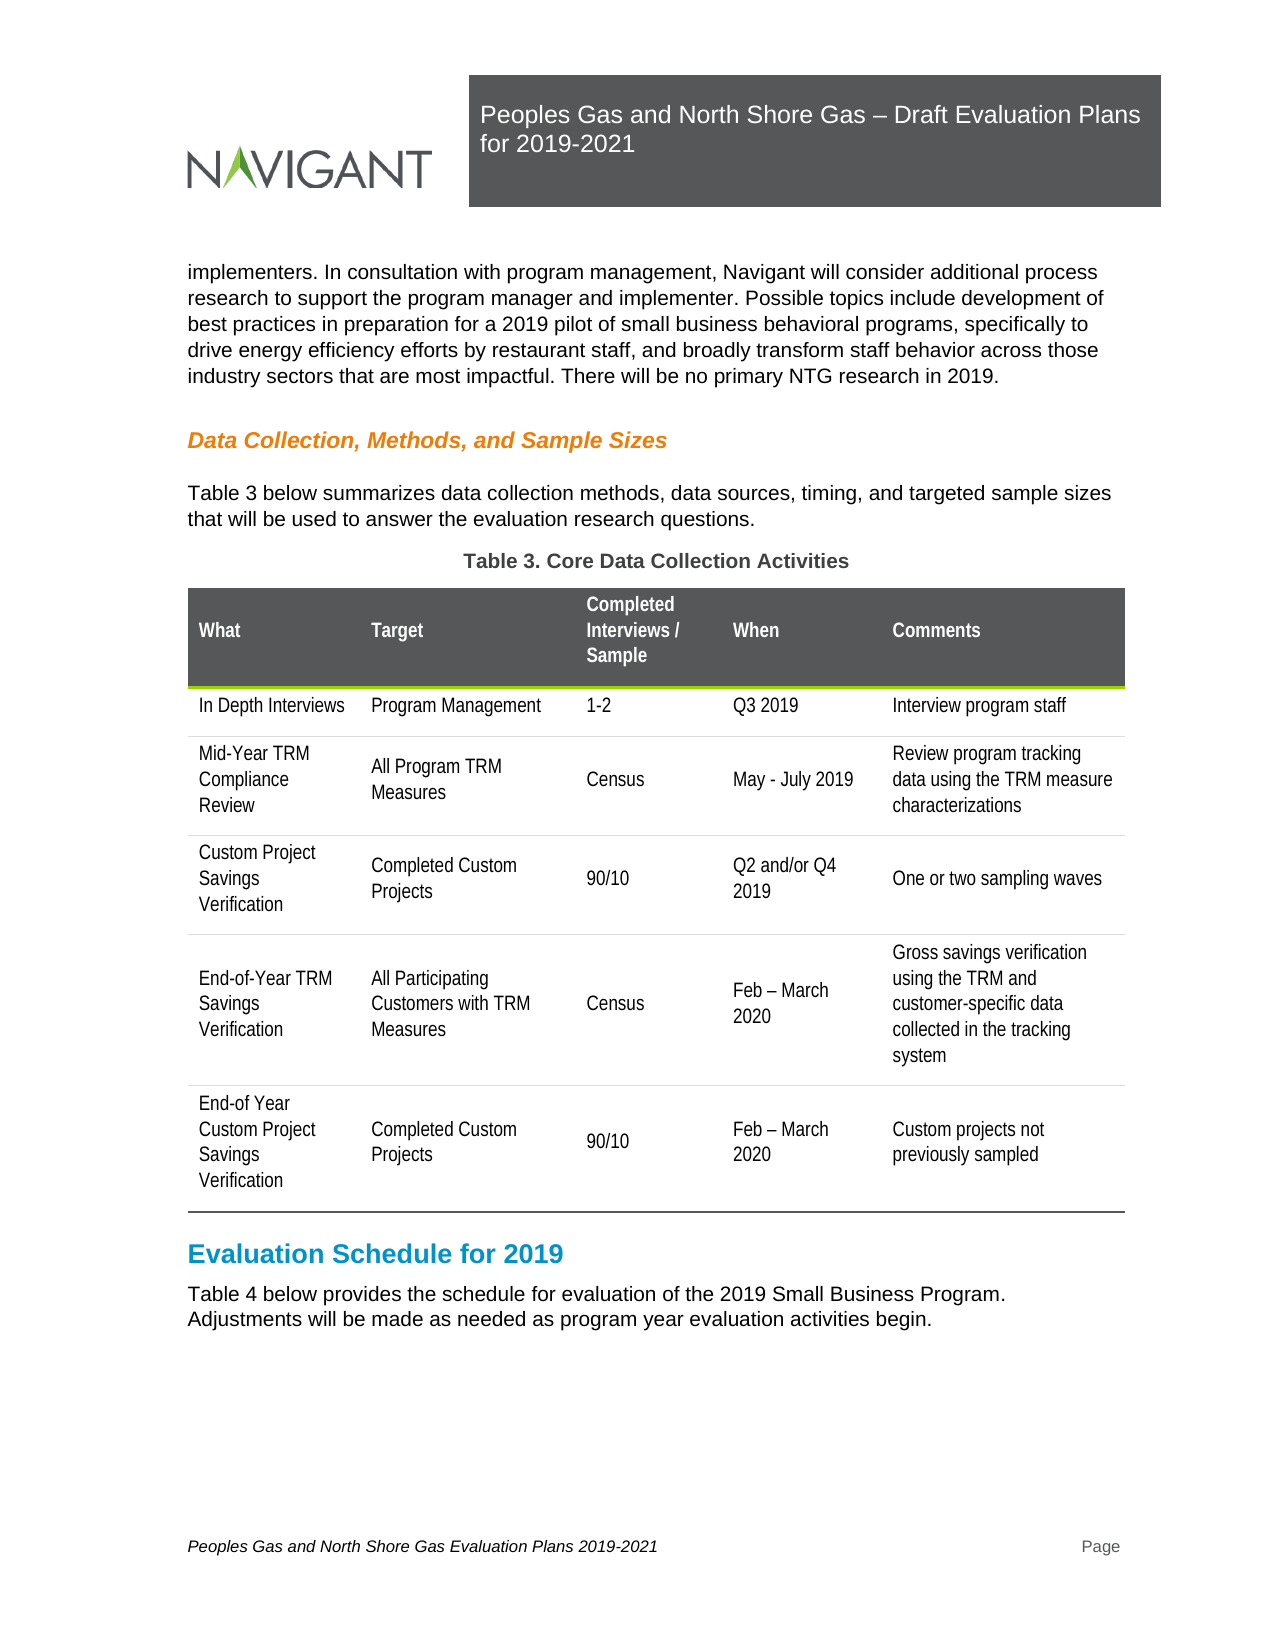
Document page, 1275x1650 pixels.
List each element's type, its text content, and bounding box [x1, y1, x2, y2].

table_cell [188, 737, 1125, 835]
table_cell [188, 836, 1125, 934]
text Data Collection, Methods, and Sample Sizes [187, 427, 1125, 453]
text Table 3. Core Data Collection Activities [187, 549, 1125, 573]
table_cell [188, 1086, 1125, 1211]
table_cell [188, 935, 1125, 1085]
text Table 3 below summarizes data collection methods, data sources, timing, and targeted sample sizes that will be used to answer the evaluation research questions. [187, 481, 1125, 531]
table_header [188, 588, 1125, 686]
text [187, 260, 1125, 387]
text Evaluation Schedule for 2019 [187, 1238, 1125, 1269]
text Table 4 below provides the schedule for evaluation of the 2019 Small Business Program. Adjustments will be made as needed as program year evaluation activities begin. [187, 1281, 1125, 1331]
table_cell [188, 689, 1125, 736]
